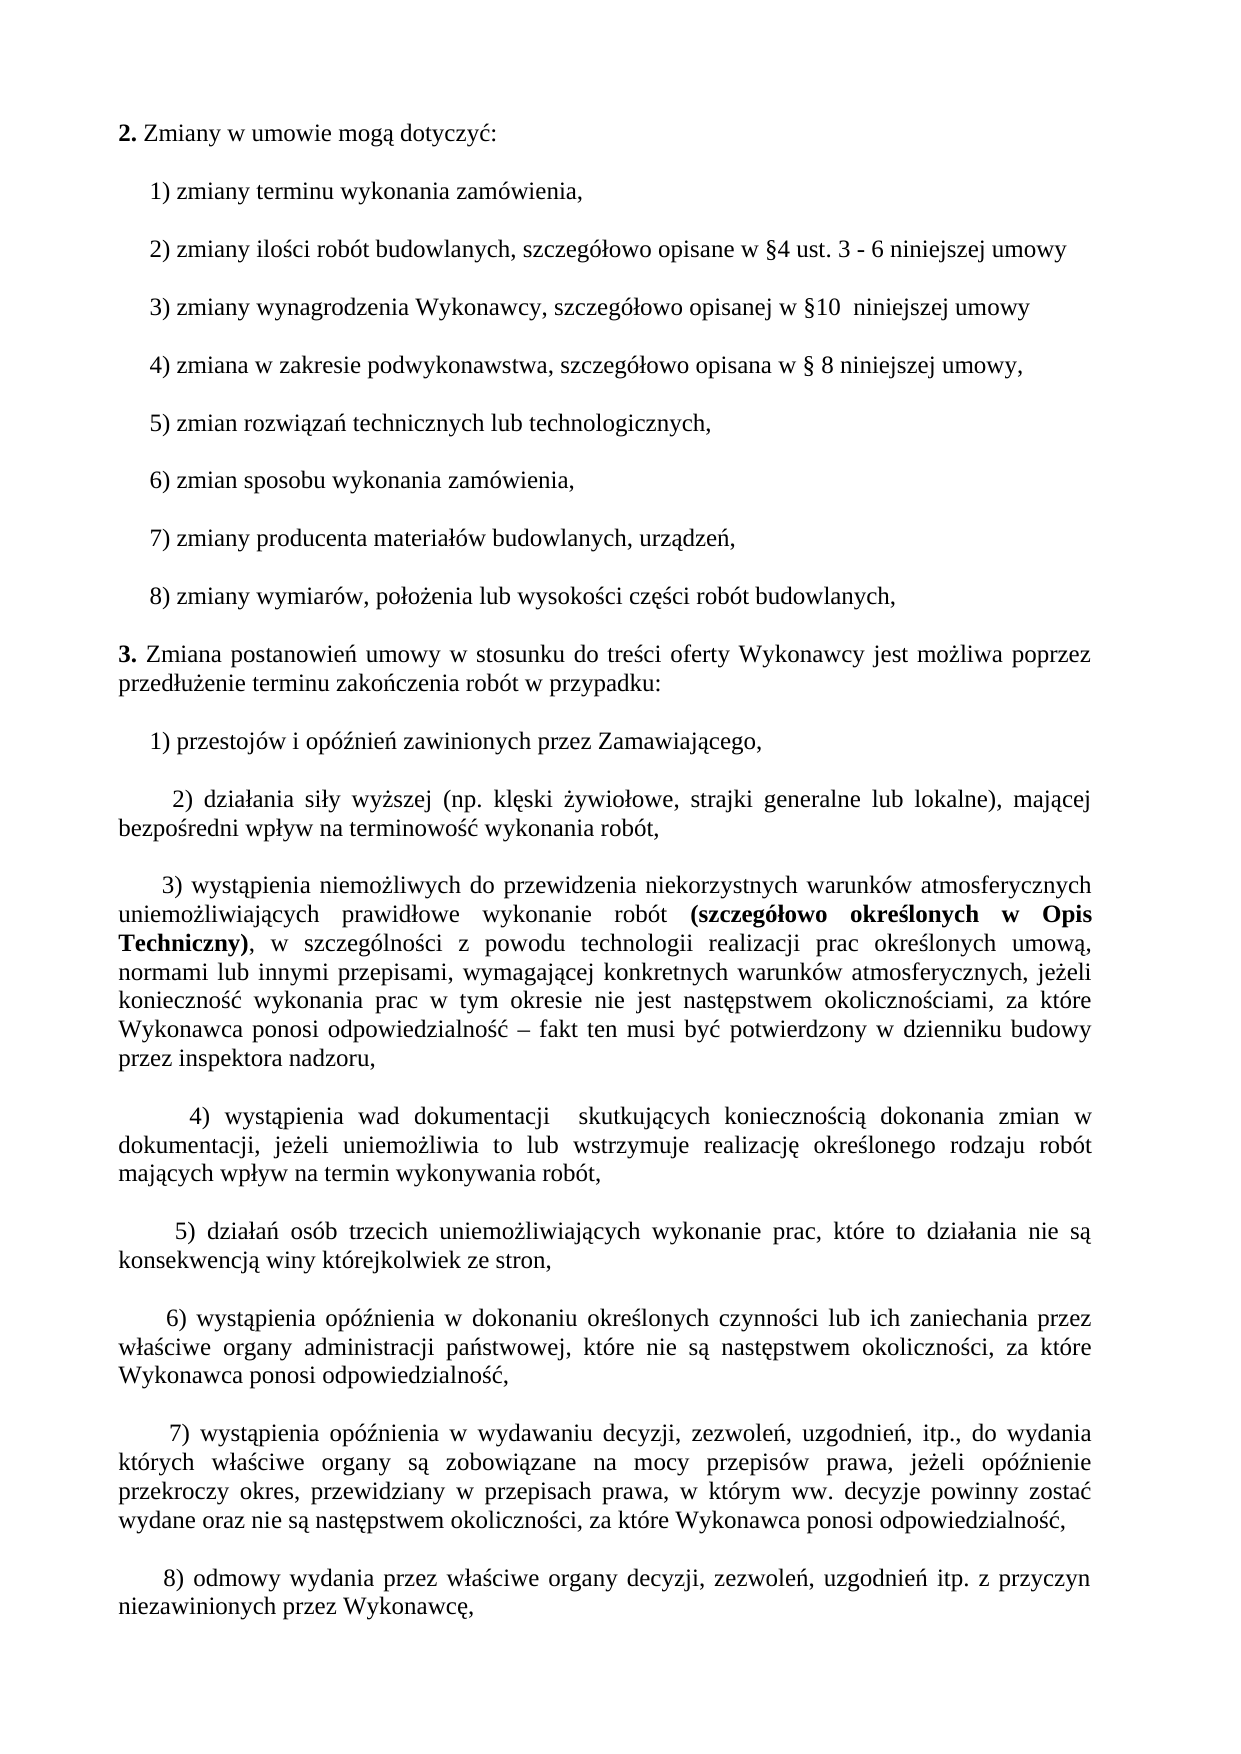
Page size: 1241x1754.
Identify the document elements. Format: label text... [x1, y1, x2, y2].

text 2) działania siły wyższej (np. klęski żywiołowe, strajki generalne lub lokalne), mającej bezpośredni wpływ na terminowość wykonania robót, [118, 784, 1093, 841]
text 5) działań osób trzecich uniemożliwiających wykonanie prac, które to działania nie są konsekwencją winy którejkolwiek ze stron, [118, 1216, 1093, 1274]
text 6) wystąpienia opóźnienia w dokonaniu określonych czynności lub ich zaniechania przez właściwe organy administracji państwowej, które nie są następstwem okoliczności, za które Wykonawca ponosi odpowiedzialność, [118, 1303, 1093, 1389]
text 7) wystąpienia opóźnienia w wydawaniu decyzji, zezwoleń, uzgodnień, itp., do wydania których właściwe organy są zobowiązane na mocy przepisów prawa, jeżeli opóźnienie przekroczy okres, przewidziany w przepisach prawa, w którym ww. decyzje powinny zostać wydane oraz nie są następstwem okoliczności, za które Wykonawca ponosi odpowiedzialność, [118, 1418, 1093, 1533]
text 7) zmiany producenta materiałów budowlanych, urządzeń, [118, 523, 1093, 552]
text 1) przestojów i opóźnień zawinionych przez Zamawiającego, [118, 726, 1093, 755]
text 4) wystąpienia wad dokumentacji skutkujących koniecznością dokonania zmian w dokumentacji, jeżeli uniemożliwia to lub wstrzymuje realizację określonego rodzaju robót mających wpływ na termin wykonywania robót, [118, 1101, 1093, 1187]
text 8) zmiany wymiarów, położenia lub wysokości części robót budowlanych, [118, 581, 1093, 610]
text 2) zmiany ilości robót budowlanych, szczegółowo opisane w §4 ust. 3 - 6 niniejszej umowy [118, 234, 1093, 263]
text 3) zmiany wynagrodzenia Wykonawcy, szczegółowo opisanej w §10 niniejszej umowy [118, 292, 1093, 321]
text 3) wystąpienia niemożliwych do przewidzenia niekorzystnych warunków atmosferycznych uniemożliwiających prawidłowe wykonanie robót (szczegółowo określonych w Opis Techniczny), w szczególności z powodu technologii realizacji prac określonych umową, normami lub innymi przepisami, wymagającej konkretnych warunków atmosferycznych, jeżeli konieczność wykonania prac w tym okresie nie jest następstwem okolicznościami, za które Wykonawca ponosi odpowiedzialność – fakt ten musi być potwierdzony w dzienniku budowy przez inspektora nadzoru, [118, 871, 1093, 1072]
text 4) zmiana w zakresie podwykonawstwa, szczegółowo opisana w § 8 niniejszej umowy, [118, 350, 1093, 378]
text 1) zmiany terminu wykonania zamówienia, [118, 176, 1093, 205]
text 8) odmowy wydania przez właściwe organy decyzji, zezwoleń, uzgodnień itp. z przyczyn niezawinionych przez Wykonawcę, [118, 1563, 1093, 1620]
text 3. Zmiana postanowień umowy w stosunku do treści oferty Wykonawcy jest możliwa poprzez przedłużenie terminu zakończenia robót w przypadku: [118, 639, 1093, 697]
text 5) zmian rozwiązań technicznych lub technologicznych, [118, 408, 1093, 436]
text 6) zmian sposobu wykonania zamówienia, [118, 466, 1093, 494]
text 2. Zmiany w umowie mogą dotyczyć: [118, 118, 1093, 147]
